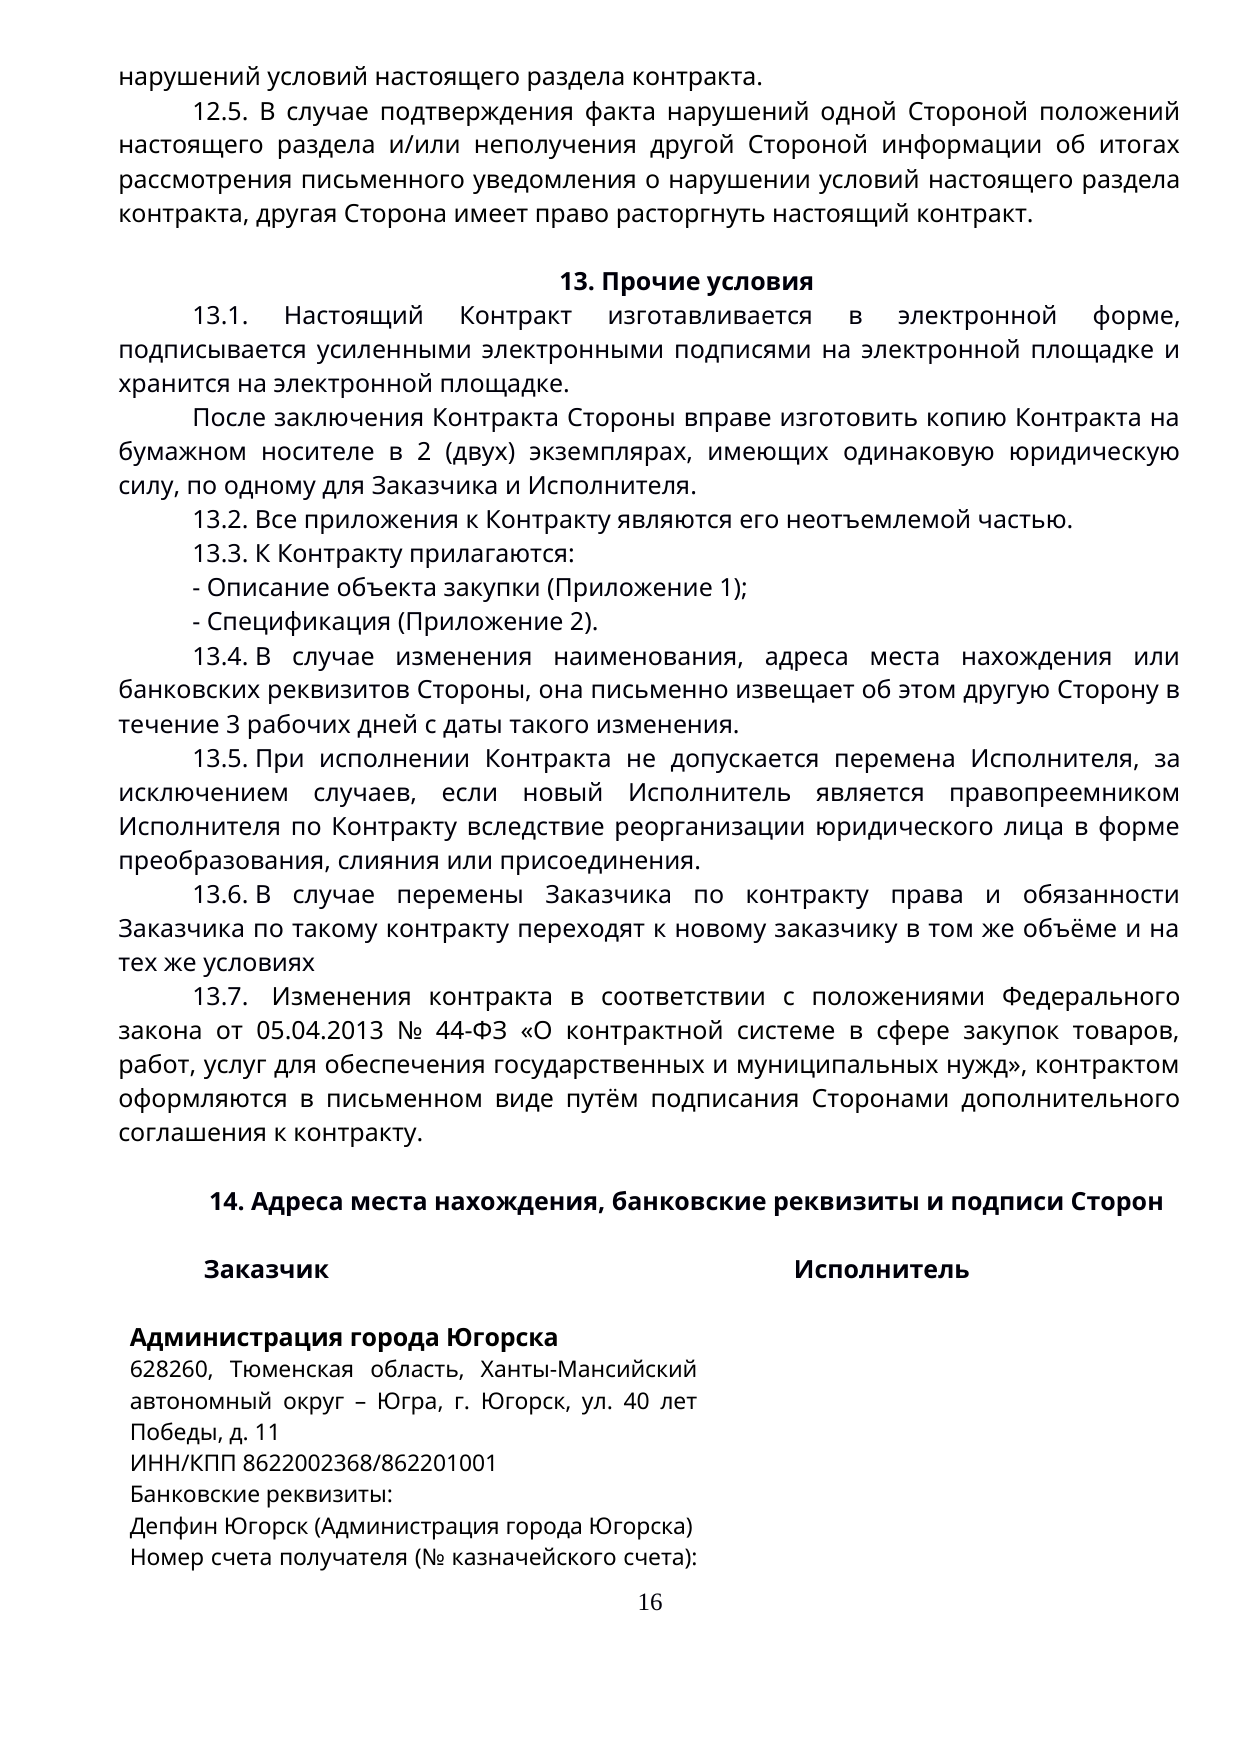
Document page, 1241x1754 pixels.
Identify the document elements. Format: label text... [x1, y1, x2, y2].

text 13.7. Изменения контракта в соответствии с положениями Федерального закона от 05.04.2013 № 44-ФЗ «О контрактной системе в сфере закупок товаров, работ, услуг для обеспечения государственных и муниципальных нужд», контрактом оформляются в письменном виде путём подписания Сторонами дополнительного соглашения к контракту. [118, 979, 1181, 1149]
text 13.3. К Контракту прилагаются: [118, 536, 1181, 570]
text 13. Прочие условия [118, 263, 1181, 297]
text - Спецификация (Приложение 2). [118, 604, 1181, 638]
text - Описание объекта закупки (Приложение 1); [118, 570, 1181, 604]
text 12.5. В случае подтверждения факта нарушений одной Стороной положений настоящего раздела и/или неполучения другой Стороной информации об итогах рассмотрения письменного уведомления о нарушении условий настоящего раздела контракта, другая Сторона имеет право расторгнуть настоящий контракт. [118, 93, 1181, 229]
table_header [118, 1251, 709, 1572]
text 13.1. Настоящий Контракт изготавливается в электронной форме, подписывается усиленными электронными подписями на электронной площадке и хранится на электронной площадке. [118, 297, 1181, 400]
text 14. Адреса места нахождения, банковские реквизиты и подписи Сторон [118, 1183, 1181, 1217]
text 13.5. При исполнении Контракта не допускается перемена Исполнителя, за исключением случаев, если новый Исполнитель является правопреемником Исполнителя по Контракту вследствие реорганизации юридического лица в форме преобразования, слияния или присоединения. [118, 740, 1181, 877]
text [118, 59, 1181, 93]
text После заключения Контракта Стороны вправе изготовить копию Контракта на бумажном носителе в 2 (двух) экземплярах, имеющих одинаковую юридическую силу, по одному для Заказчика и Исполнителя. [118, 400, 1181, 502]
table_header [709, 1251, 1181, 1572]
text 13.4. В случае изменения наименования, адреса места нахождения или банковских реквизитов Стороны, она письменно извещает об этом другую Сторону в течение 3 рабочих дней с даты такого изменения. [118, 638, 1181, 740]
text 13.6. В случае перемены Заказчика по контракту права и обязанности Заказчика по такому контракту переходят к новому заказчику в том же объёме и на тех же условиях [118, 877, 1181, 979]
text 13.2. Все приложения к Контракту являются его неотъемлемой частью. [118, 502, 1181, 536]
